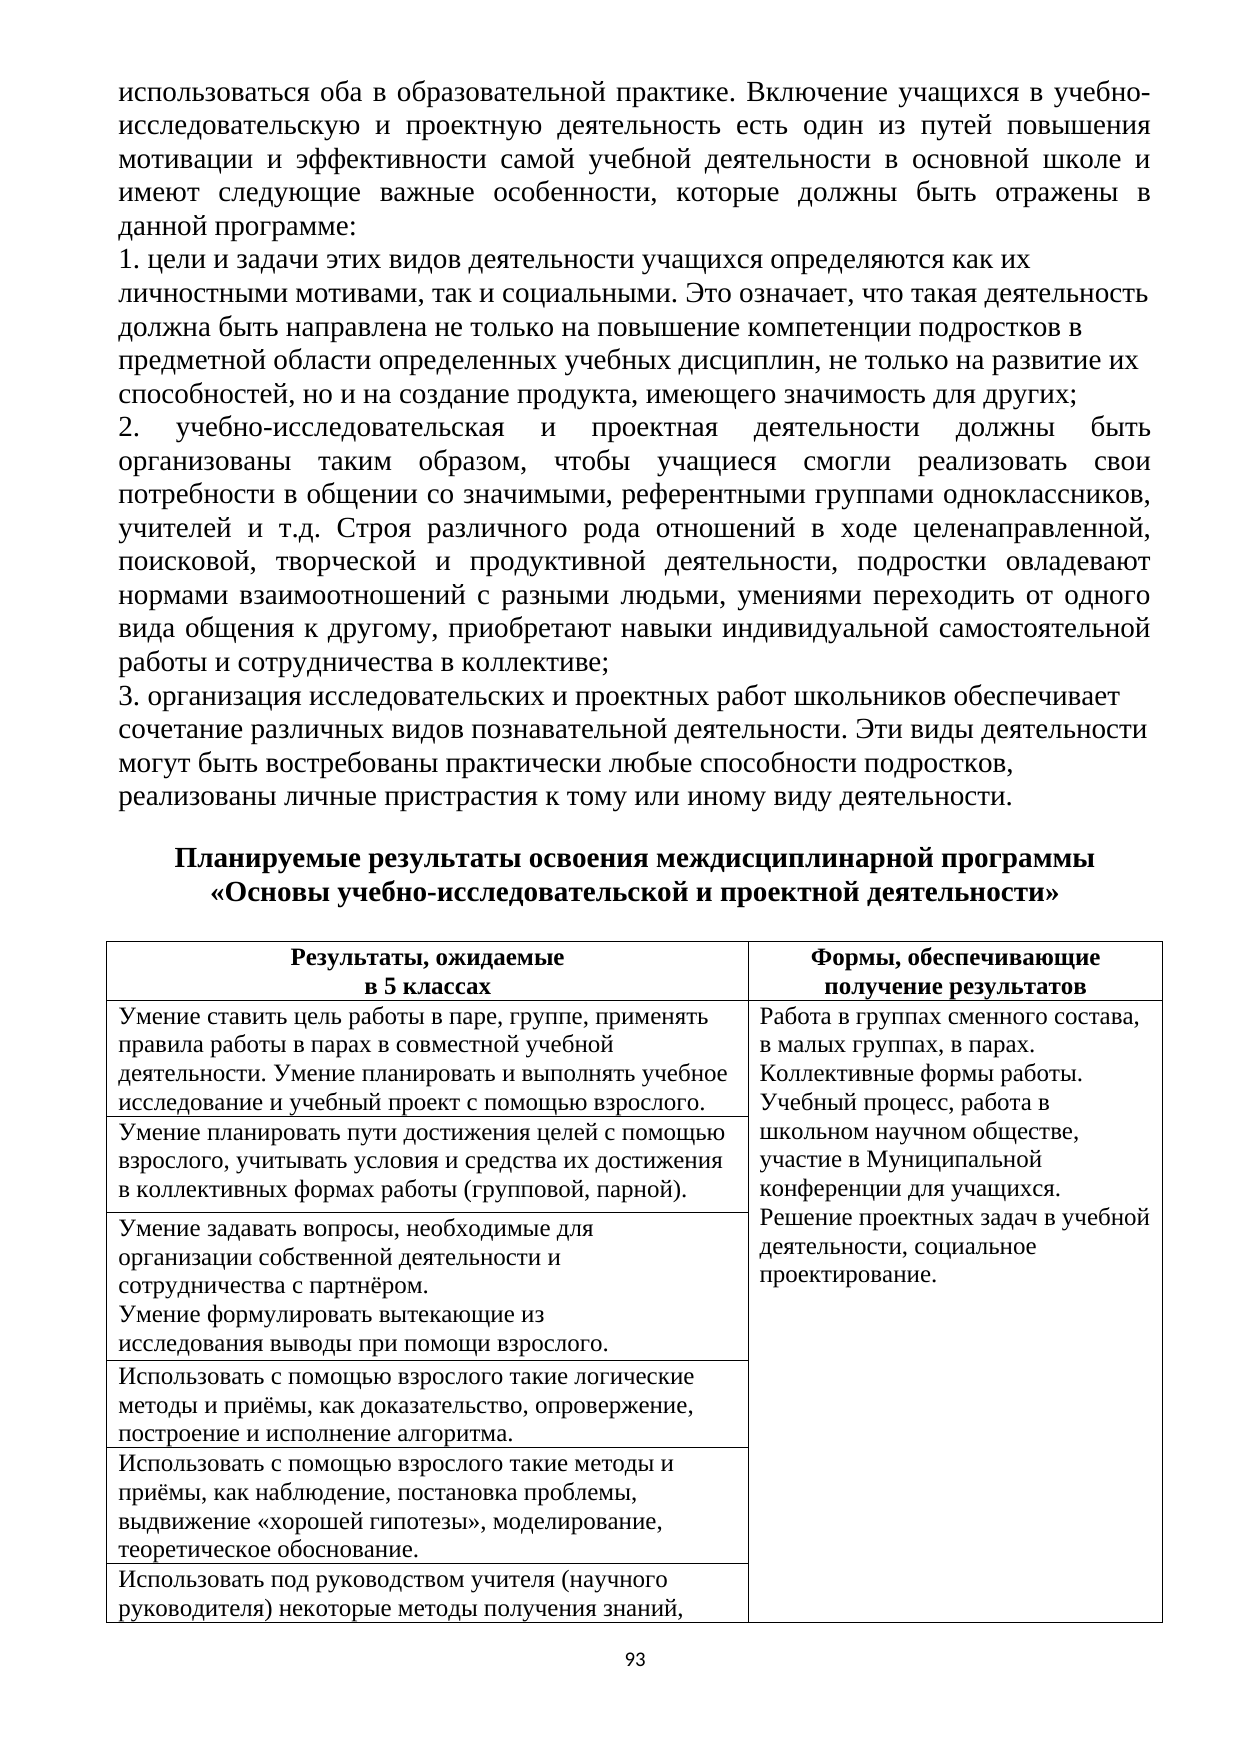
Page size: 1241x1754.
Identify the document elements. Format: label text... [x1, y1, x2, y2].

text предметной области определенных учебных дисциплин, не только на развитие их [118, 342, 1152, 376]
text реализованы личные пристрастия к тому или иному виду деятельности. [118, 778, 1152, 812]
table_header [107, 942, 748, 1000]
text способностей, но и на создание продукта, имеющего значимость для других; [118, 376, 1152, 409]
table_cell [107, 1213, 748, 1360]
text сочетание различных видов познавательной деятельности. Эти виды деятельности [118, 711, 1152, 745]
text 1. цели и задачи этих видов деятельности учащихся определяются как их [118, 242, 1152, 275]
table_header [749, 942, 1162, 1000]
text «Основы учебно-исследовательской и проектной деятельности» [118, 874, 1152, 908]
text могут быть востребованы практически любые способности подростков, [118, 745, 1152, 778]
text личностными мотивами, так и социальными. Это означает, что такая деятельность [118, 275, 1152, 309]
text 2. учебно-исследовательская и проектная деятельности должны быть организованы таким образом, чтобы учащиеся смогли реализовать свои потребности в общении со значимыми, референтными группами одноклассников, учителей и т.д. Строя различного рода отношений в ходе целенаправленной, поисковой, творческой и продуктивной деятельности, подростки овладевают нормами взаимоотношений с разными людьми, умениями переходить от одного вида общения к другому, приобретают навыки индивидуальной самостоятельной работы и сотрудничества в коллективе; [118, 409, 1152, 678]
text Планируемые результаты освоения междисциплинарной программы [118, 841, 1152, 874]
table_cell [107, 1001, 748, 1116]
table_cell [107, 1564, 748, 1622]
text должна быть направлена не только на повышение компетенции подростков в [118, 309, 1152, 342]
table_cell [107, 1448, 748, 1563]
text использоваться оба в образовательной практике. Включение учащихся в учебно-исследовательскую и проектную деятельность есть один из путей повышения мотивации и эффективности самой учебной деятельности в основной школе и имеют следующие важные особенности, которые должны быть отражены в данной программе: [118, 74, 1152, 242]
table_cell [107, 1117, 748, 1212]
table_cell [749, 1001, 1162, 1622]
text 3. организация исследовательских и проектных работ школьников обеспечивает [118, 678, 1152, 711]
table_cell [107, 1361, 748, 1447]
